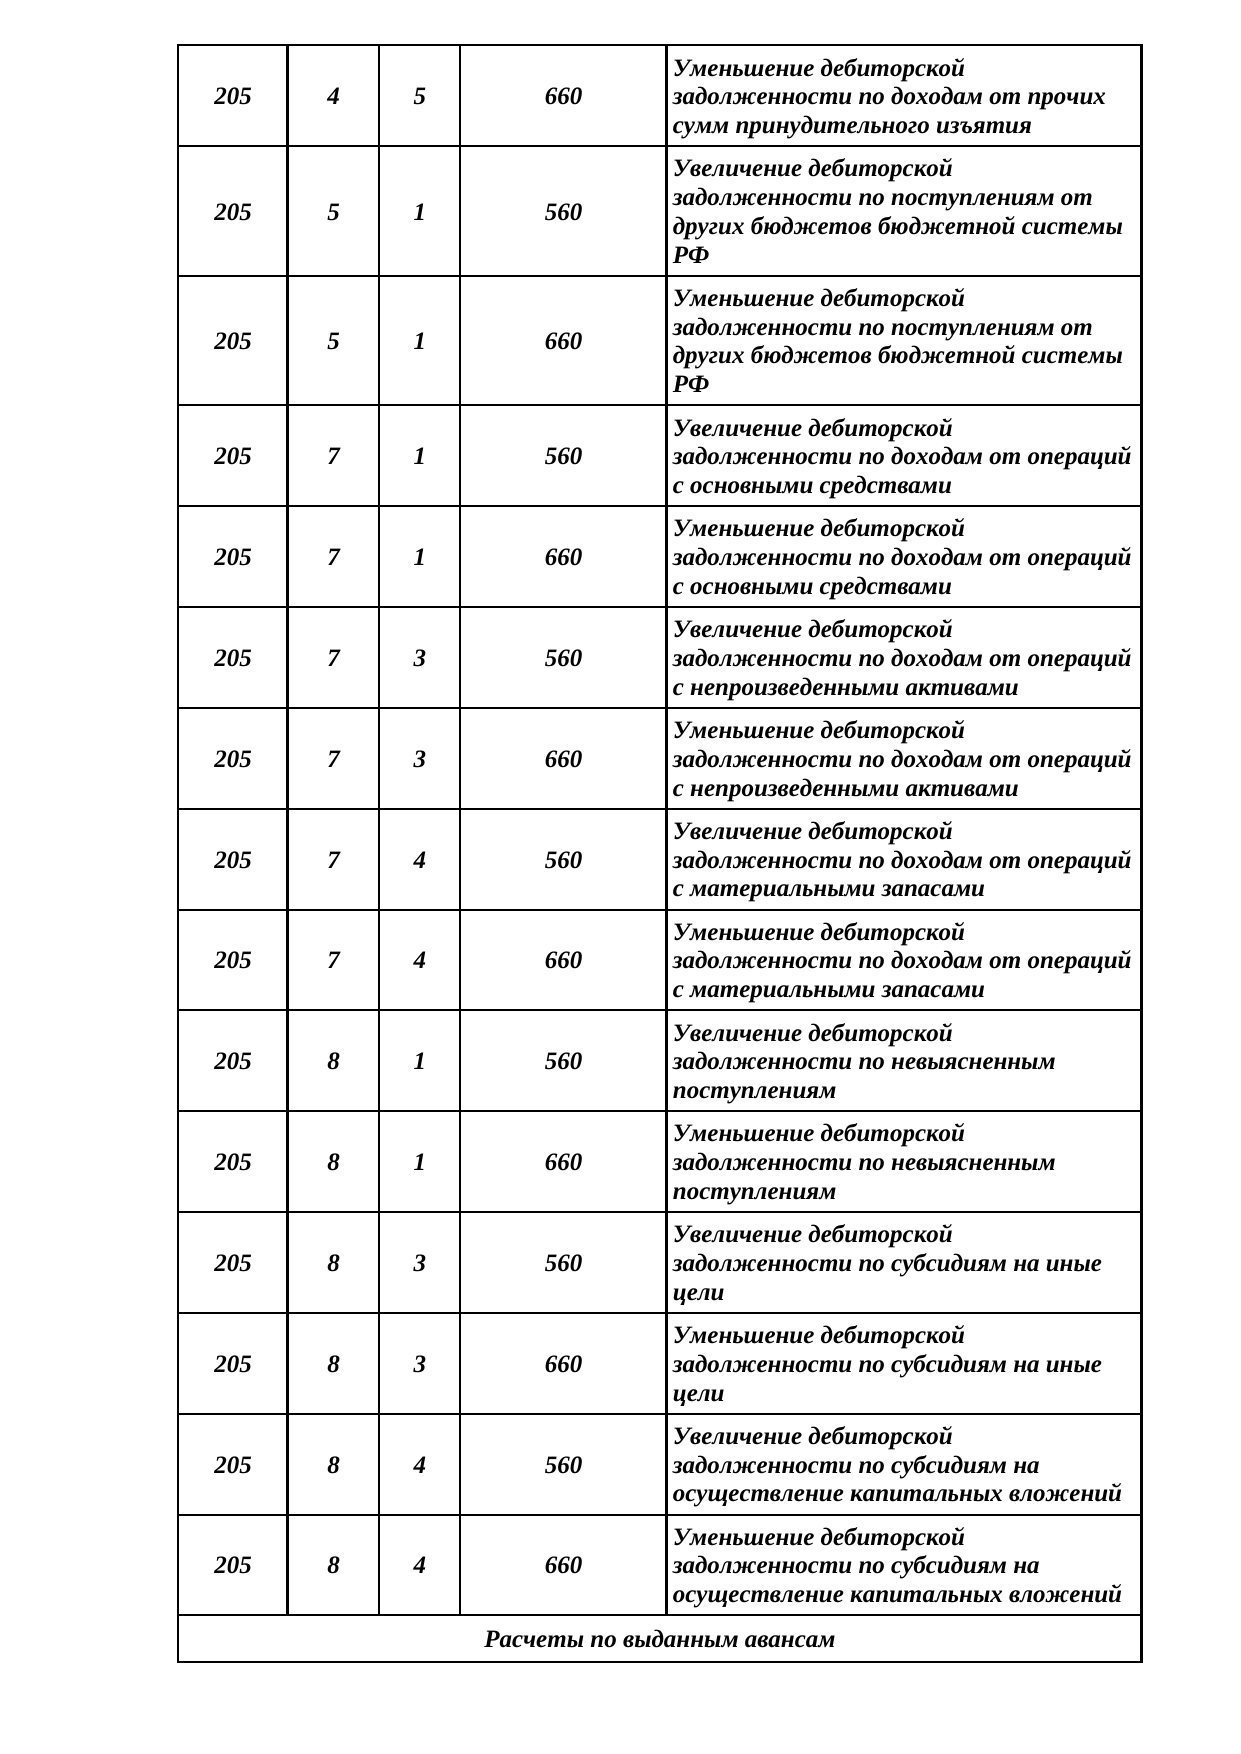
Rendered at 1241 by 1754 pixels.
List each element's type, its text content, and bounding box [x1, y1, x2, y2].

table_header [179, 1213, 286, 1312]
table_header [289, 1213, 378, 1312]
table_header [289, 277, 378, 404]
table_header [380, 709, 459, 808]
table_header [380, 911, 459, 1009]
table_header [1143, 44, 1152, 1663]
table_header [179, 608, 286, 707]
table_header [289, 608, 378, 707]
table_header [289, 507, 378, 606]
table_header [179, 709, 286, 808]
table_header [461, 1516, 665, 1614]
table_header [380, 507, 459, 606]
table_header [668, 1516, 1140, 1614]
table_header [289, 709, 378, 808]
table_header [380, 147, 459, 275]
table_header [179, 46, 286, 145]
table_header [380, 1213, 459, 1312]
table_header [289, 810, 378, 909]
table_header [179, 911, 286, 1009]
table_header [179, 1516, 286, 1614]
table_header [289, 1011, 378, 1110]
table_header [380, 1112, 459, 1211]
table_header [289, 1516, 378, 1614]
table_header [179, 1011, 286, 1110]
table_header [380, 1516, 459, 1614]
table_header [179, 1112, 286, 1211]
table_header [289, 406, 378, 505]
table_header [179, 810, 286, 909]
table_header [461, 46, 665, 145]
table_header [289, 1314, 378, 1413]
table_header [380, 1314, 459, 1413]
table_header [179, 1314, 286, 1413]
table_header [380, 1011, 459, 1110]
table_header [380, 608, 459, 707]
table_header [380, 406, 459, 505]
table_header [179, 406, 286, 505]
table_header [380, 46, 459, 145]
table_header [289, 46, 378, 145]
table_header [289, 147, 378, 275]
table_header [668, 46, 1140, 145]
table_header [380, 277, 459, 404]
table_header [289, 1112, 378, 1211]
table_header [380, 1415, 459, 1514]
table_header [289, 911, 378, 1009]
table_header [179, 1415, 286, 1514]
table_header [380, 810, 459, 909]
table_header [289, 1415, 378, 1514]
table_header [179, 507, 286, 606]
